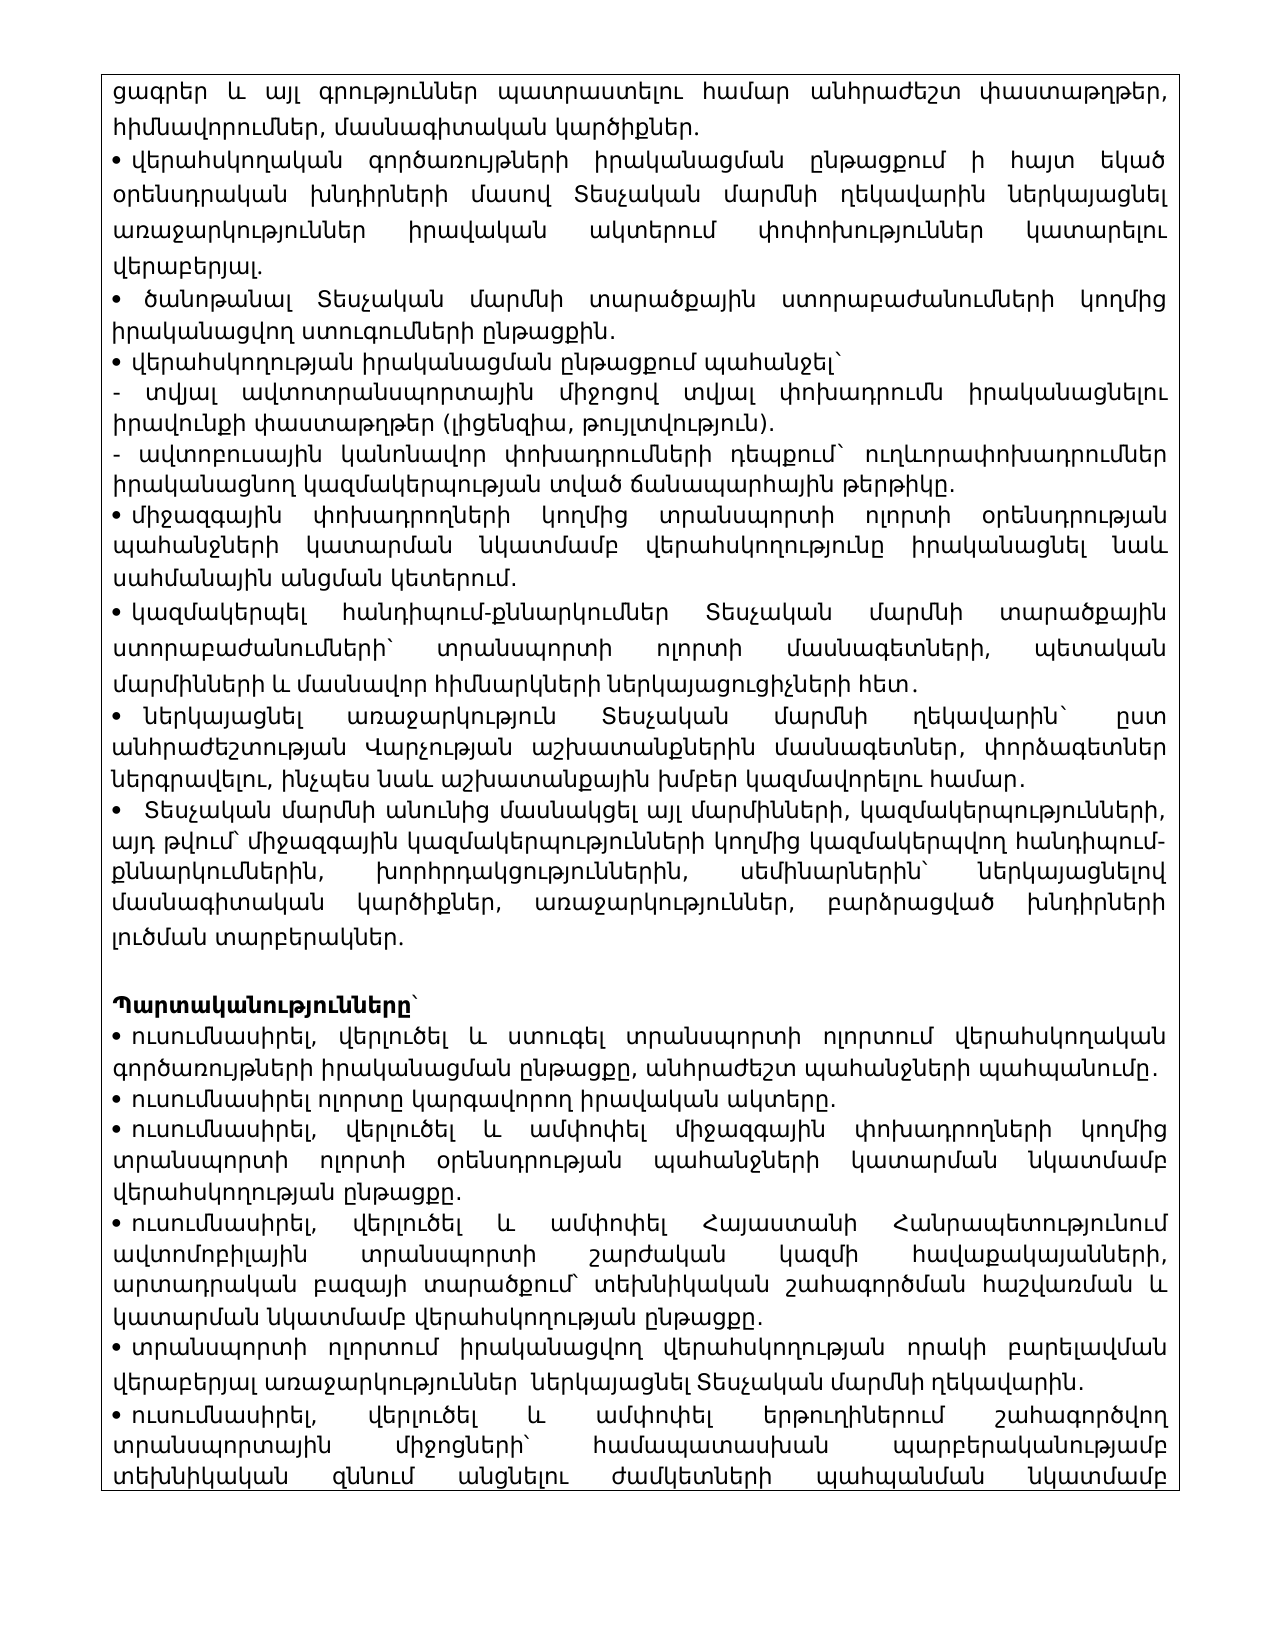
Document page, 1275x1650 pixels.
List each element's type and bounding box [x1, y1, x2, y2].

table_cell [102, 75, 1179, 1490]
